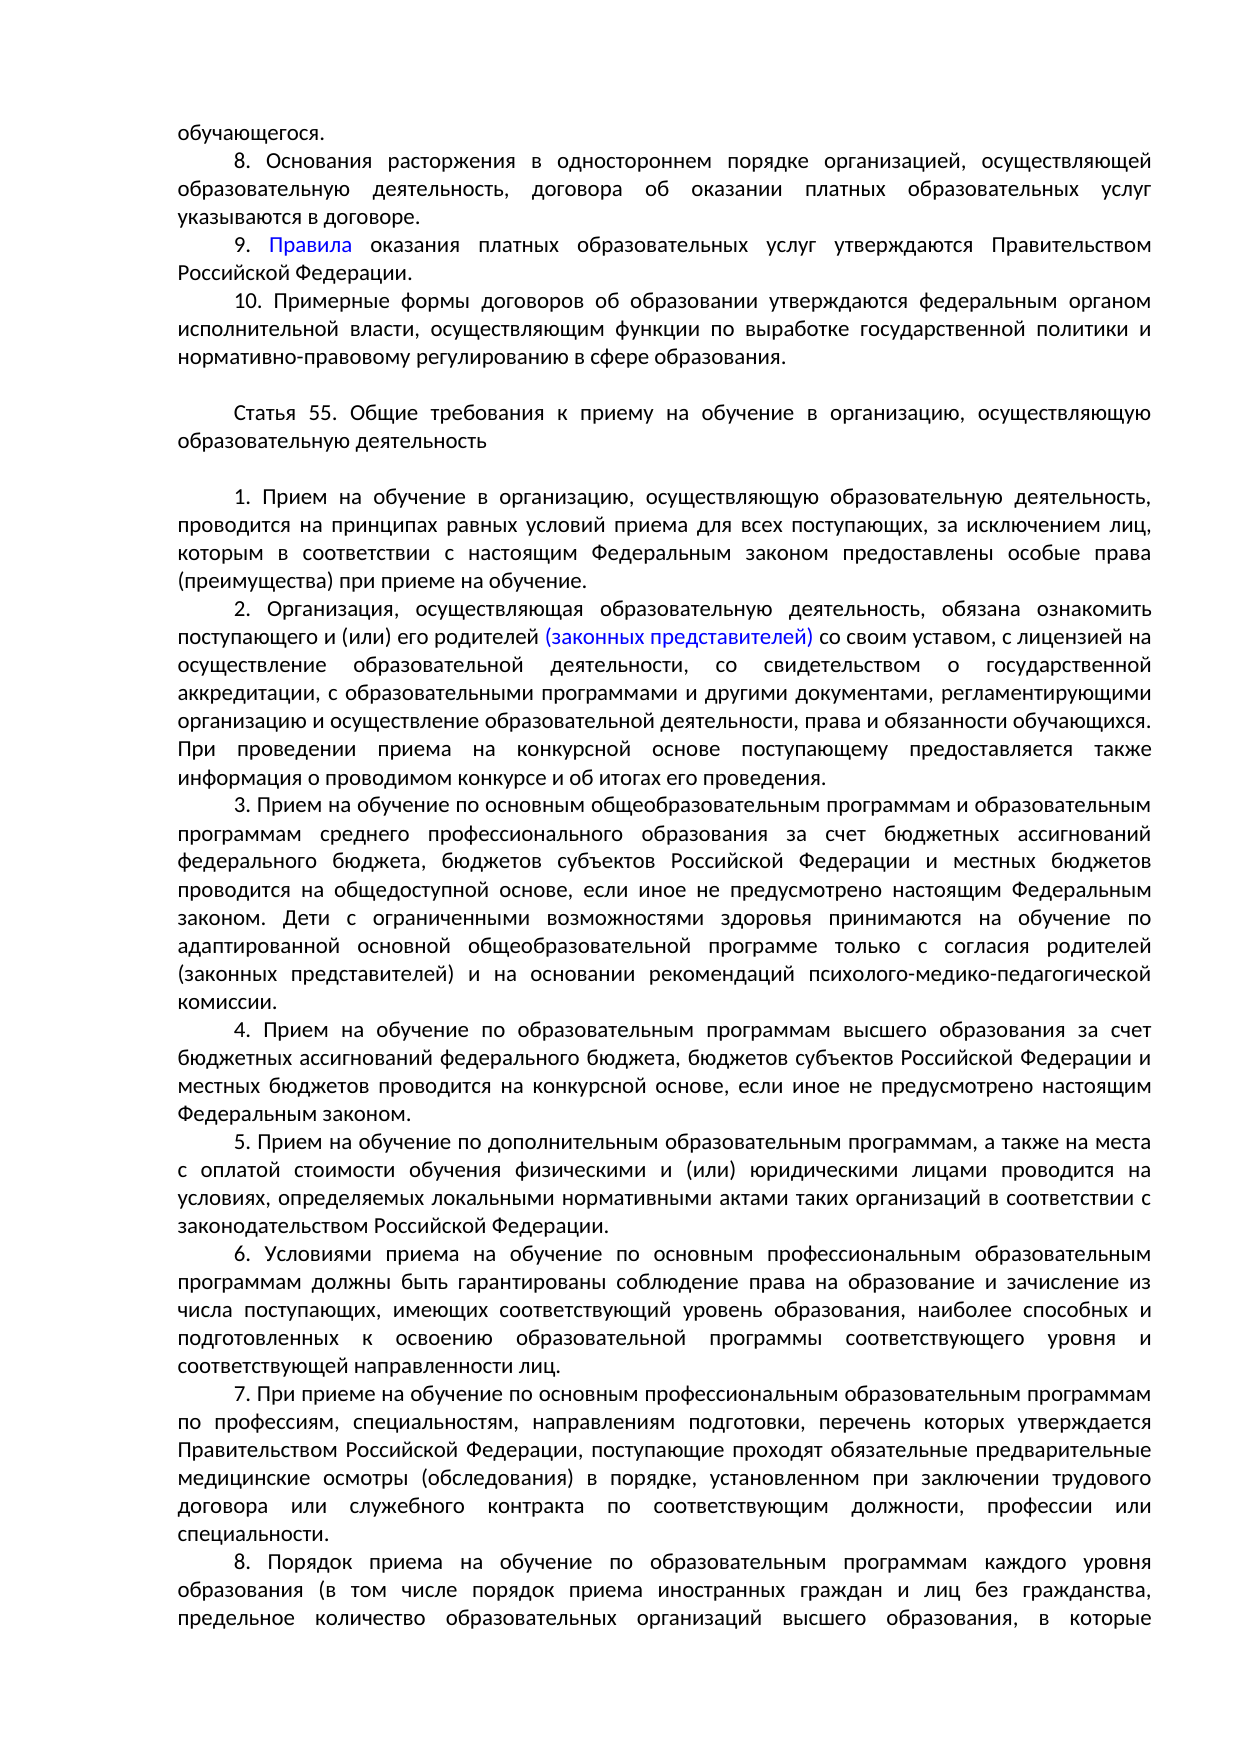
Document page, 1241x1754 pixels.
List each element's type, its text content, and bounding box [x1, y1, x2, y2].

text 6. Условиями приема на обучение по основным профессиональным образовательным программам должны быть гарантированы соблюдение права на образование и зачисление из числа поступающих, имеющих соответствующий уровень образования, наиболее способных и подготовленных к освоению образовательной программы соответствующего уровня и соответствующей направленности лиц. [177, 1239, 1152, 1379]
text 8. Основания расторжения в одностороннем порядке организацией, осуществляющей образовательную деятельность, договора об оказании платных образовательных услуг указываются в договоре. [177, 146, 1152, 230]
text 4. Прием на обучение по образовательным программам высшего образования за счет бюджетных ассигнований федерального бюджета, бюджетов субъектов Российской Федерации и местных бюджетов проводится на конкурсной основе, если иное не предусмотрено настоящим Федеральным законом. [177, 1015, 1152, 1127]
text 10. Примерные формы договоров об образовании утверждаются федеральным органом исполнительной власти, осуществляющим функции по выработке государственной политики и нормативно-правовому регулированию в сфере образования. [177, 286, 1152, 370]
text 1. Прием на обучение в организацию, осуществляющую образовательную деятельность, проводится на принципах равных условий приема для всех поступающих, за исключением лиц, которым в соответствии с настоящим Федеральным законом предоставлены особые права (преимущества) при приеме на обучение. [177, 482, 1152, 594]
text 3. Прием на обучение по основным общеобразовательным программам и образовательным программам среднего профессионального образования за счет бюджетных ассигнований федерального бюджета, бюджетов субъектов Российской Федерации и местных бюджетов проводится на общедоступной основе, если иное не предусмотрено настоящим Федеральным законом. Дети с ограниченными возможностями здоровья принимаются на обучение по адаптированной основной общеобразовательной программе только с согласия родителей (законных представителей) и на основании рекомендаций психолого-медико-педагогической комиссии. [177, 791, 1152, 1015]
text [177, 1547, 1152, 1631]
text 7. При приеме на обучение по основным профессиональным образовательным программам по профессиям, специальностям, направлениям подготовки, перечень которых утверждается Правительством Российской Федерации, поступающие проходят обязательные предварительные медицинские осмотры (обследования) в порядке, установленном при заключении трудового договора или служебного контракта по соответствующим должности, профессии или специальности. [177, 1379, 1152, 1547]
text Статья 55. Общие требования к приему на обучение в организацию, осуществляющую образовательную деятельность [177, 398, 1152, 454]
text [177, 118, 1152, 146]
text 5. Прием на обучение по дополнительным образовательным программам, а также на места с оплатой стоимости обучения физическими и (или) юридическими лицами проводится на условиях, определяемых локальными нормативными актами таких организаций в соответствии с законодательством Российской Федерации. [177, 1127, 1152, 1239]
text 9. Правила оказания платных образовательных услуг утверждаются Правительством Российской Федерации. [177, 230, 1152, 286]
text 2. Организация, осуществляющая образовательную деятельность, обязана ознакомить поступающего и (или) его родителей (законных представителей) со своим уставом, с лицензией на осуществление образовательной деятельности, со свидетельством о государственной аккредитации, с образовательными программами и другими документами, регламентирующими организацию и осуществление образовательной деятельности, права и обязанности обучающихся. При проведении приема на конкурсной основе поступающему предоставляется также информация о проводимом конкурсе и об итогах его проведения. [177, 594, 1152, 791]
